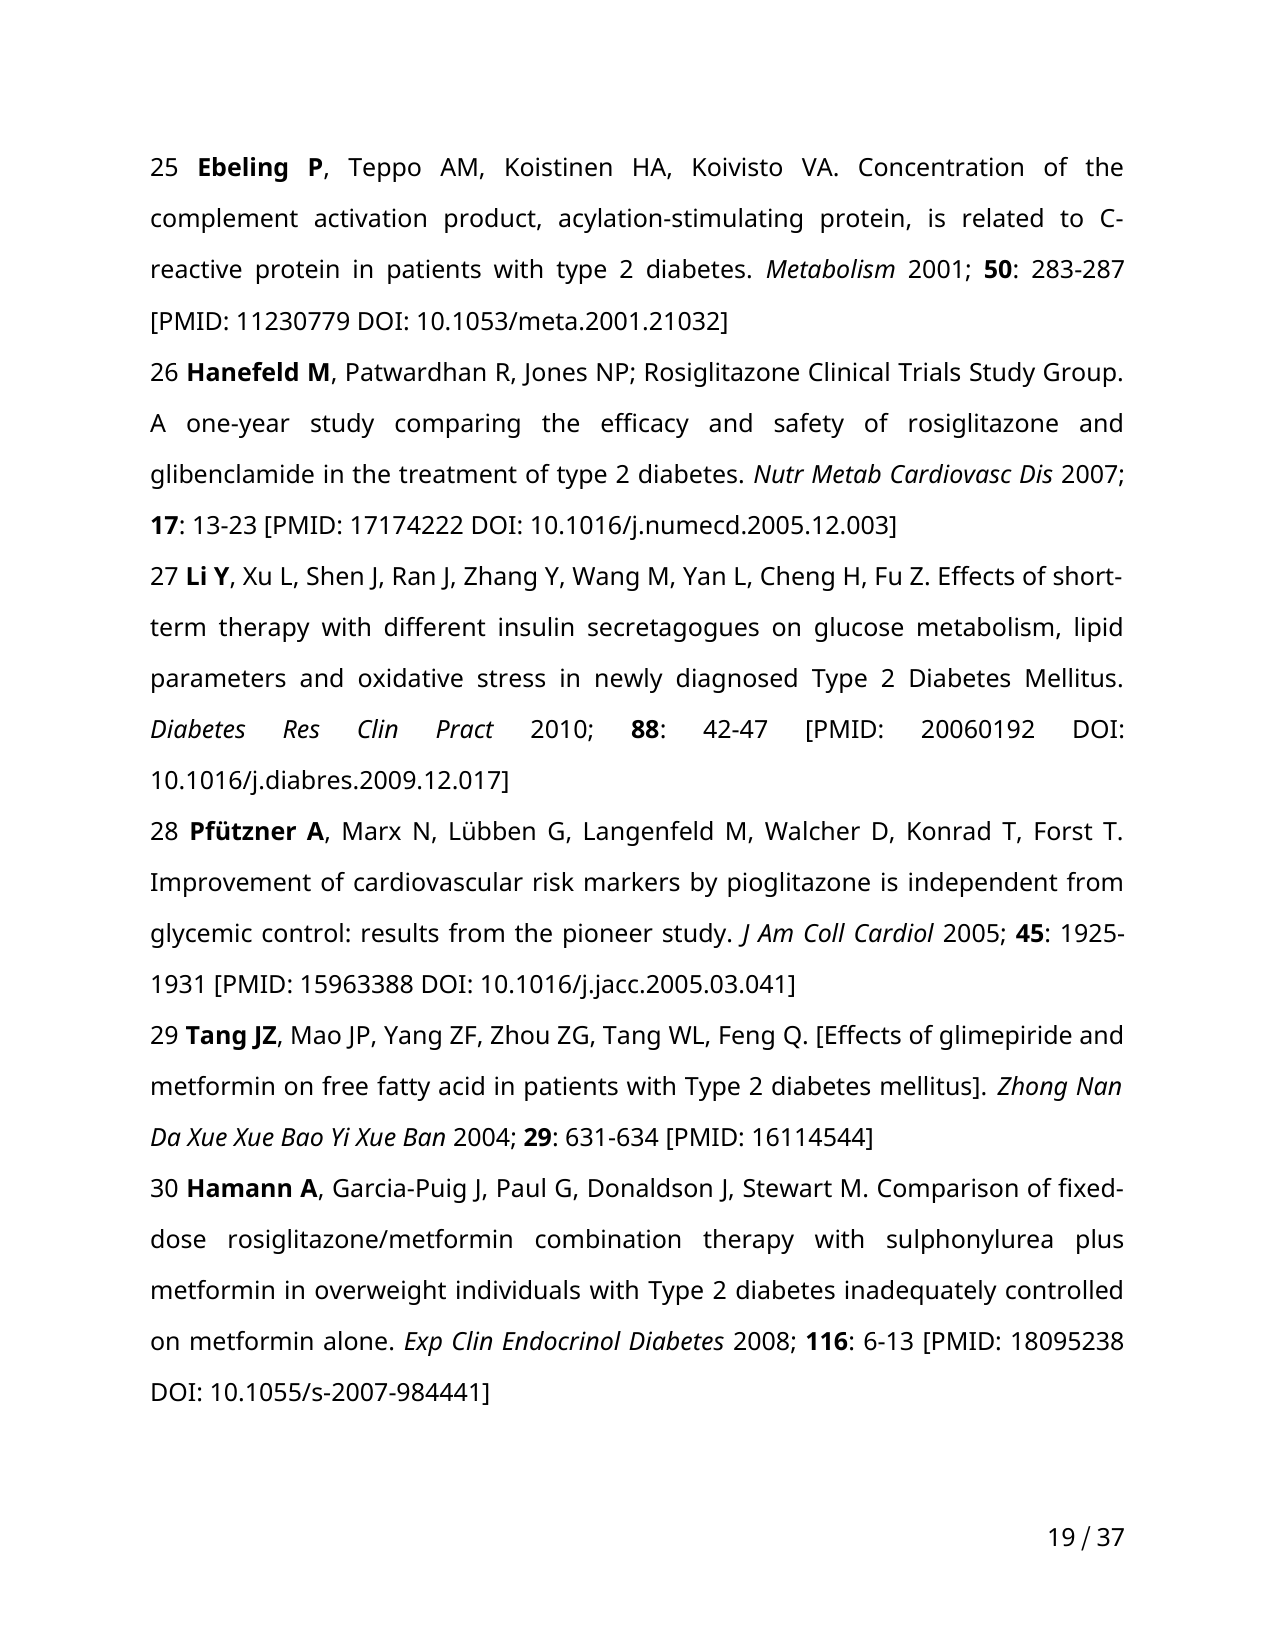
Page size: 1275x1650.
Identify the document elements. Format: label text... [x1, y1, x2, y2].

text 28 Pfützner A, Marx N, Lübben G, Langenfeld M, Walcher D, Konrad T, Forst T. Improvement of cardiovascular risk markers by pioglitazone is independent from glycemic control: results from the pioneer study. J Am Coll Cardiol 2005; 45: 1925-1931 [PMID: 15963388 DOI: 10.1016/j.jacc.2005.03.041] [150, 813, 1125, 1001]
text 25 Ebeling P, Teppo AM, Koistinen HA, Koivisto VA. Concentration of the complement activation product, acylation-stimulating protein, is related to C-reactive protein in patients with type 2 diabetes. Metabolism 2001; 50: 283-287 [PMID: 11230779 DOI: 10.1053/meta.2001.21032] [150, 150, 1125, 337]
text 29 Tang JZ, Mao JP, Yang ZF, Zhou ZG, Tang WL, Feng Q. [Effects of glimepiride and metformin on free fatty acid in patients with Type 2 diabetes mellitus]. Zhong Nan Da Xue Xue Bao Yi Xue Ban 2004; 29: 631-634 [PMID: 16114544] [150, 1018, 1125, 1154]
text 26 Hanefeld M, Patwardhan R, Jones NP; Rosiglitazone Clinical Trials Study Group. A one-year study comparing the efficacy and safety of rosiglitazone and glibenclamide in the treatment of type 2 diabetes. Nutr Metab Cardiovasc Dis 2007; 17: 13-23 [PMID: 17174222 DOI: 10.1016/j.numecd.2005.12.003] [150, 354, 1125, 541]
text 30 Hamann A, Garcia-Puig J, Paul G, Donaldson J, Stewart M. Comparison of fixed-dose rosiglitazone/metformin combination therapy with sulphonylurea plus metformin in overweight individuals with Type 2 diabetes inadequately controlled on metformin alone. Exp Clin Endocrinol Diabetes 2008; 116: 6-13 [PMID: 18095238 DOI: 10.1055/s-2007-984441] [150, 1171, 1125, 1409]
text 27 Li Y, Xu L, Shen J, Ran J, Zhang Y, Wang M, Yan L, Cheng H, Fu Z. Effects of short-term therapy with different insulin secretagogues on glucose metabolism, lipid parameters and oxidative stress in newly diagnosed Type 2 Diabetes Mellitus. Diabetes Res Clin Pract 2010; 88: 42-47 [PMID: 20060192 DOI: 10.1016/j.diabres.2009.12.017] [150, 558, 1125, 797]
